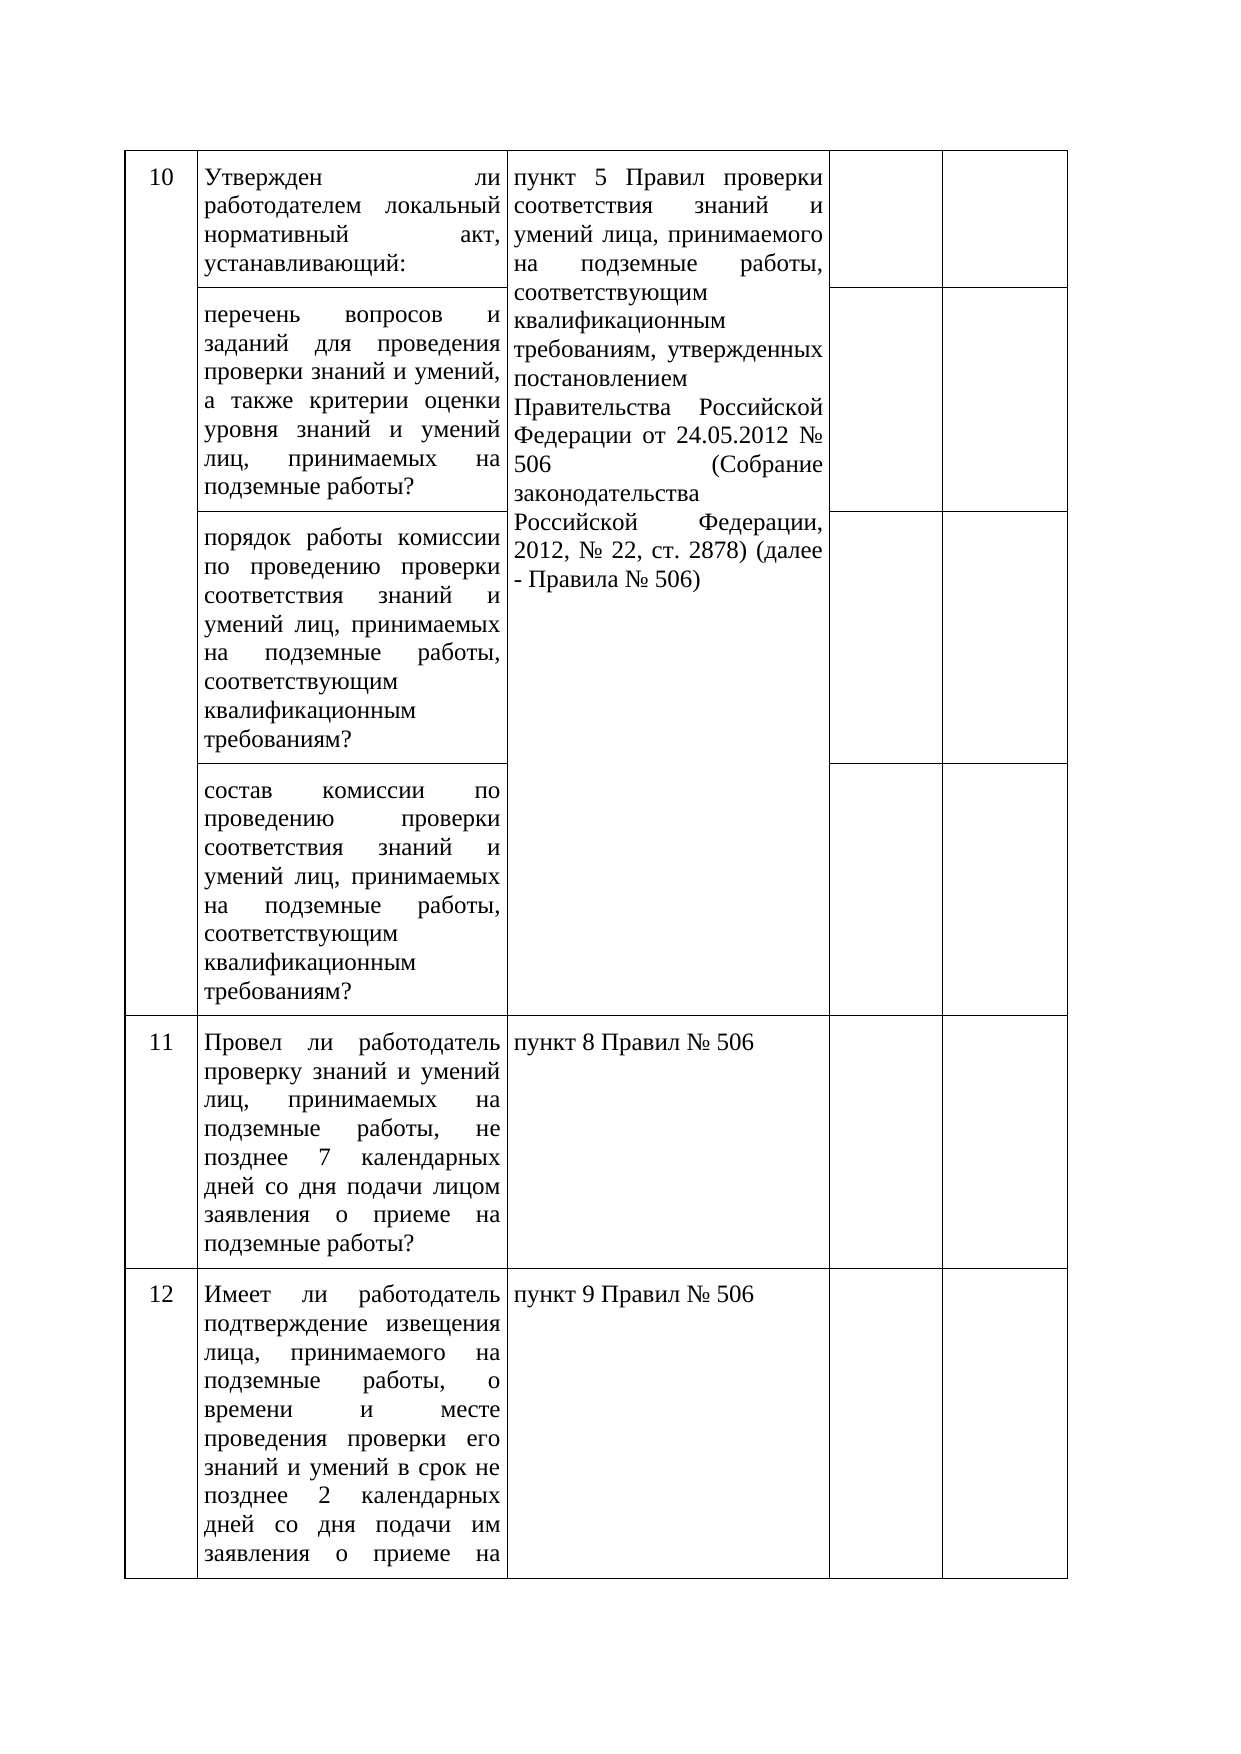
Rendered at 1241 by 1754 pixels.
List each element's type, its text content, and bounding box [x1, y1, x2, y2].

table_cell [830, 288, 942, 511]
table_cell [943, 1269, 1067, 1577]
table_cell [943, 512, 1067, 763]
table_cell [943, 288, 1067, 511]
table_cell порядок работы комиссии по проведению проверки соответствия знаний и умений лиц, принимаемых на подземные работы, соответствующим квалификационным требованиям? [198, 512, 507, 763]
table_cell [830, 1269, 942, 1577]
table_cell Провел ли работодатель проверку знаний и умений лиц, принимаемых на подземные работы, не позднее 7 календарных дней со дня подачи лицом заявления о приеме на подземные работы? [198, 1016, 507, 1268]
table_cell 11 [126, 1016, 197, 1268]
table_cell [830, 512, 942, 763]
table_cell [508, 1269, 829, 1577]
table_cell 10 [126, 151, 197, 1015]
table_cell 12 [126, 1269, 197, 1577]
table_cell перечень вопросов и заданий для проведения проверки знаний и умений, а также критерии оценки уровня знаний и умений лиц, принимаемых на подземные работы? [198, 288, 507, 511]
table_cell состав комиссии по проведению проверки соответствия знаний и умений лиц, принимаемых на подземные работы, соответствующим квалификационным требованиям? [198, 764, 507, 1015]
table_cell Утвержден ли работодателем локальный нормативный акт, устанавливающий: [198, 151, 507, 287]
table_cell [943, 764, 1067, 1015]
table_cell [830, 764, 942, 1015]
table_cell [943, 151, 1067, 287]
table_cell пункт 8 Правил № 506 [508, 1016, 829, 1268]
table_cell [830, 151, 942, 287]
table_cell пункт 5 Правил проверки соответствия знаний и умений лица, принимаемого на подземные работы, соответствующим квалификационным требованиям, утвержденных постановлением Правительства Российской Федерации от 24.05.2012 № 506 (Собрание законодательства Российской Федерации, 2012, № 22, ст. 2878) (далее - Правила № 506) [508, 151, 829, 1015]
table_cell [943, 1016, 1067, 1268]
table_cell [198, 1269, 507, 1577]
table_cell [830, 1016, 942, 1268]
